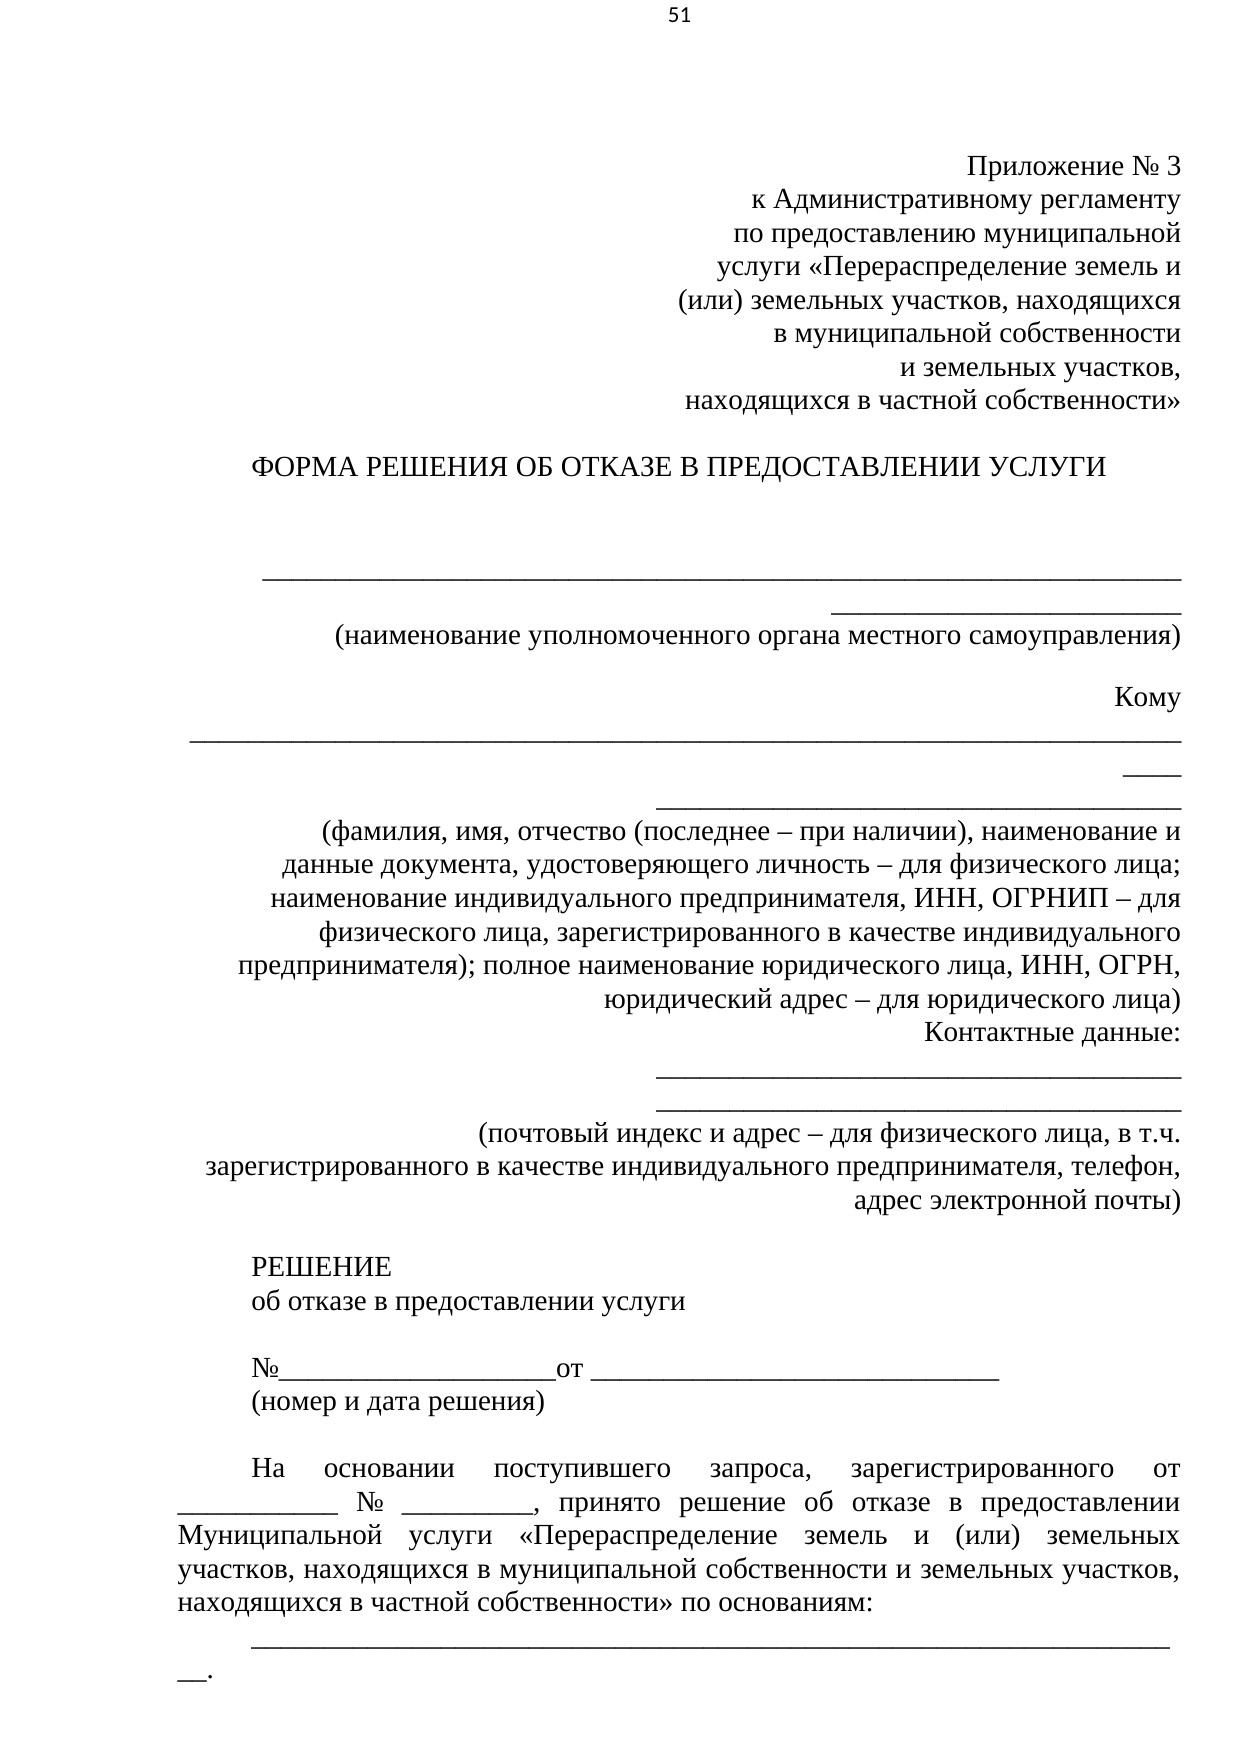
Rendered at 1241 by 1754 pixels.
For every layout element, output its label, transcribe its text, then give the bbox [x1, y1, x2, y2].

text На основании поступившего запроса, зарегистрированного от ___________ № _________, принято решение об отказе в предоставлении Муниципальной услуги «Перераспределение земель и (или) земельных участков, находящихся в муниципальной собственности и земельных участков, находящихся в частной собственности» по основаниям: [177, 1450, 1181, 1618]
text Контактные данные: [177, 1014, 1181, 1048]
text и земельных участков, [177, 349, 1181, 382]
text ____________________________________ [177, 1081, 1181, 1115]
text _______________________________________________________________________________________ [177, 550, 1181, 617]
text в муниципальной собственности [177, 315, 1181, 349]
text к Административному регламенту [177, 181, 1181, 215]
text об отказе в предоставлении услуги [177, 1283, 1181, 1316]
text находящихся в частной собственности» [177, 382, 1181, 416]
text №___________________от ____________________________ [177, 1350, 1181, 1383]
text ____________________________________ [177, 1048, 1181, 1081]
text (почтовый индекс и адрес – для физического лица, в т.ч. зарегистрированного в качестве индивидуального предпринимателя, телефон, адрес электронной почты) [177, 1115, 1181, 1216]
text _________________________________________________________________. [177, 1618, 1181, 1685]
text ФОРМА РЕШЕНИЯ ОБ ОТКАЗЕ В ПРЕДОСТАВЛЕНИИ УСЛУГИ [177, 449, 1181, 483]
text услуги «Перераспределение земель и [177, 248, 1181, 282]
text (наименование уполномоченного органа местного самоуправления) [177, 617, 1181, 651]
text (фамилия, имя, отчество (последнее – при наличии), наименование и данные документа, удостоверяющего личность – для физического лица; наименование индивидуального предпринимателя, ИНН, ОГРНИП – для физического лица, зарегистрированного в качестве индивидуального предпринимателя); полное наименование юридического лица, ИНН, ОГРН, юридический адрес – для юридического лица) [177, 813, 1181, 1014]
text РЕШЕНИЕ [177, 1249, 1181, 1283]
text Приложение № 3 [177, 148, 1181, 181]
text (номер и дата решения) [177, 1383, 1181, 1417]
text Кому ________________________________________________________________________ [177, 679, 1181, 779]
text по предоставлению муниципальной [177, 215, 1181, 248]
text (или) земельных участков, находящихся [177, 282, 1181, 315]
text ____________________________________ [177, 779, 1181, 813]
